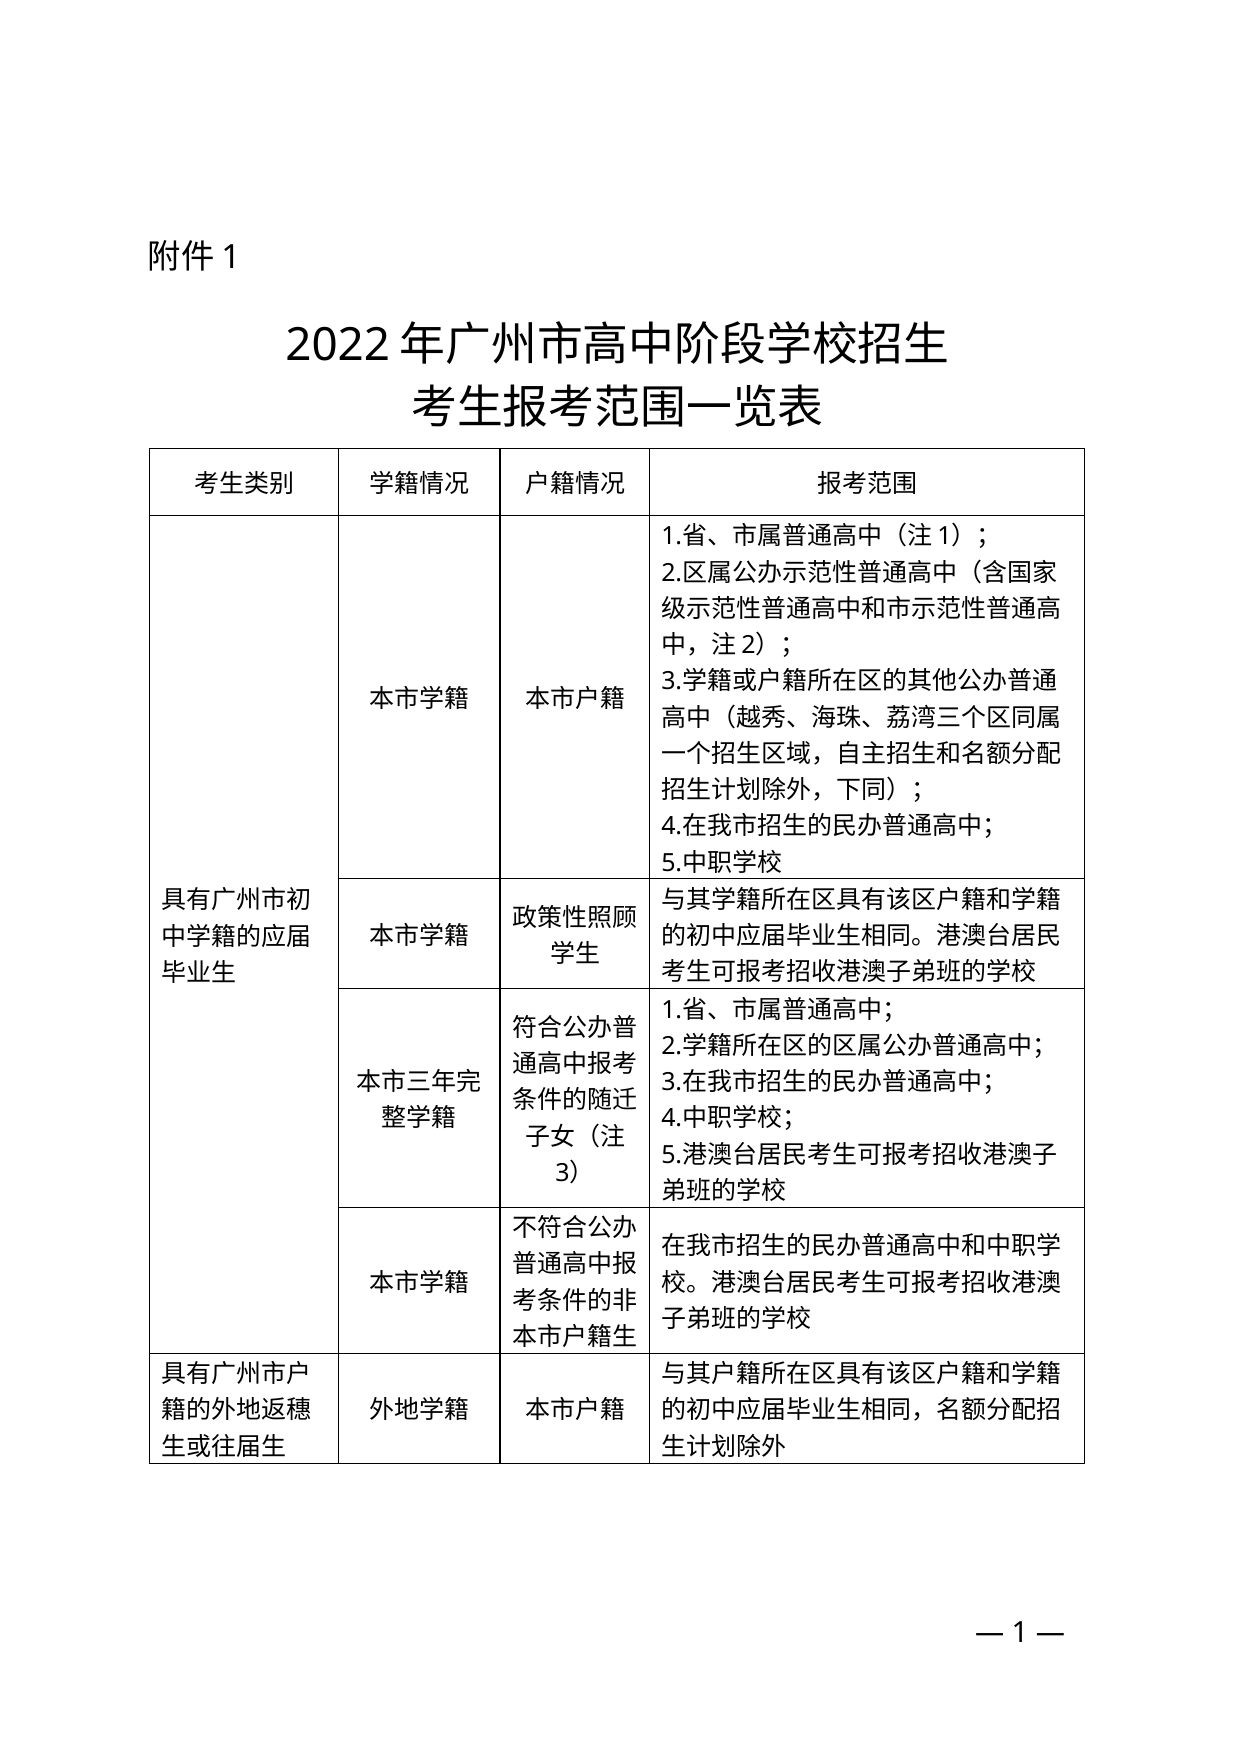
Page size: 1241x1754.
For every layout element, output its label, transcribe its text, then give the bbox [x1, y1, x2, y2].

table_cell 本市学籍 [339, 1208, 499, 1353]
table_cell 政策性照顾学生 [501, 879, 649, 988]
text 2022年广州市高中阶段学校招生 [148, 311, 1087, 373]
table_cell 在我市招生的民办普通高中和中职学校。港澳台居民考生可报考招收港澳子弟班的学校 [650, 1208, 1084, 1353]
table_cell 具有广州市初中学籍的应届毕业生 [150, 516, 338, 1353]
table_cell 不符合公办普通高中报考条件的非本市户籍生 [501, 1208, 649, 1353]
table_cell 本市学籍 [339, 516, 499, 878]
table_cell 1.省、市属普通高中； 2.学籍所在区的区属公办普通高中； 3.在我市招生的民办普通高中； 4.中职学校； 5.港澳台居民考生可报考招收港澳子弟班的学校 [650, 989, 1084, 1207]
table_cell 与其学籍所在区具有该区户籍和学籍的初中应届毕业生相同。港澳台居民考生可报考招收港澳子弟班的学校 [650, 879, 1084, 988]
table_cell 本市户籍 [501, 516, 649, 878]
table_cell 本市三年完整学籍 [339, 989, 499, 1207]
table_cell 本市学籍 [339, 879, 499, 988]
table_cell 外地学籍 [339, 1354, 499, 1463]
table_cell 1.省、市属普通高中（注1）； 2.区属公办示范性普通高中（含国家级示范性普通高中和市示范性普通高中，注2）； 3.学籍或户籍所在区的其他公办普通高中（越秀、海珠、荔湾三个区同属一个招生区域，自主招生和名额分配招生计划除外，下同）； 4.在我市招生的民办普通高中； 5.中职学校 [650, 516, 1084, 878]
table_cell 符合公办普通高中报考条件的随迁子女（注3） [501, 989, 649, 1207]
table_cell 具有广州市户籍的外地返穗生或往届生 [150, 1354, 338, 1463]
text 附件1 [148, 218, 1087, 281]
table_header 考生类别 [150, 449, 338, 515]
table_cell 本市户籍 [501, 1354, 649, 1463]
text 考生报考范围一览表 [148, 373, 1087, 436]
table_header 户籍情况 [501, 449, 649, 515]
table_header 报考范围 [650, 449, 1084, 515]
table_cell 与其户籍所在区具有该区户籍和学籍的初中应届毕业生相同，名额分配招生计划除外 [650, 1354, 1084, 1463]
table_header 学籍情况 [339, 449, 499, 515]
